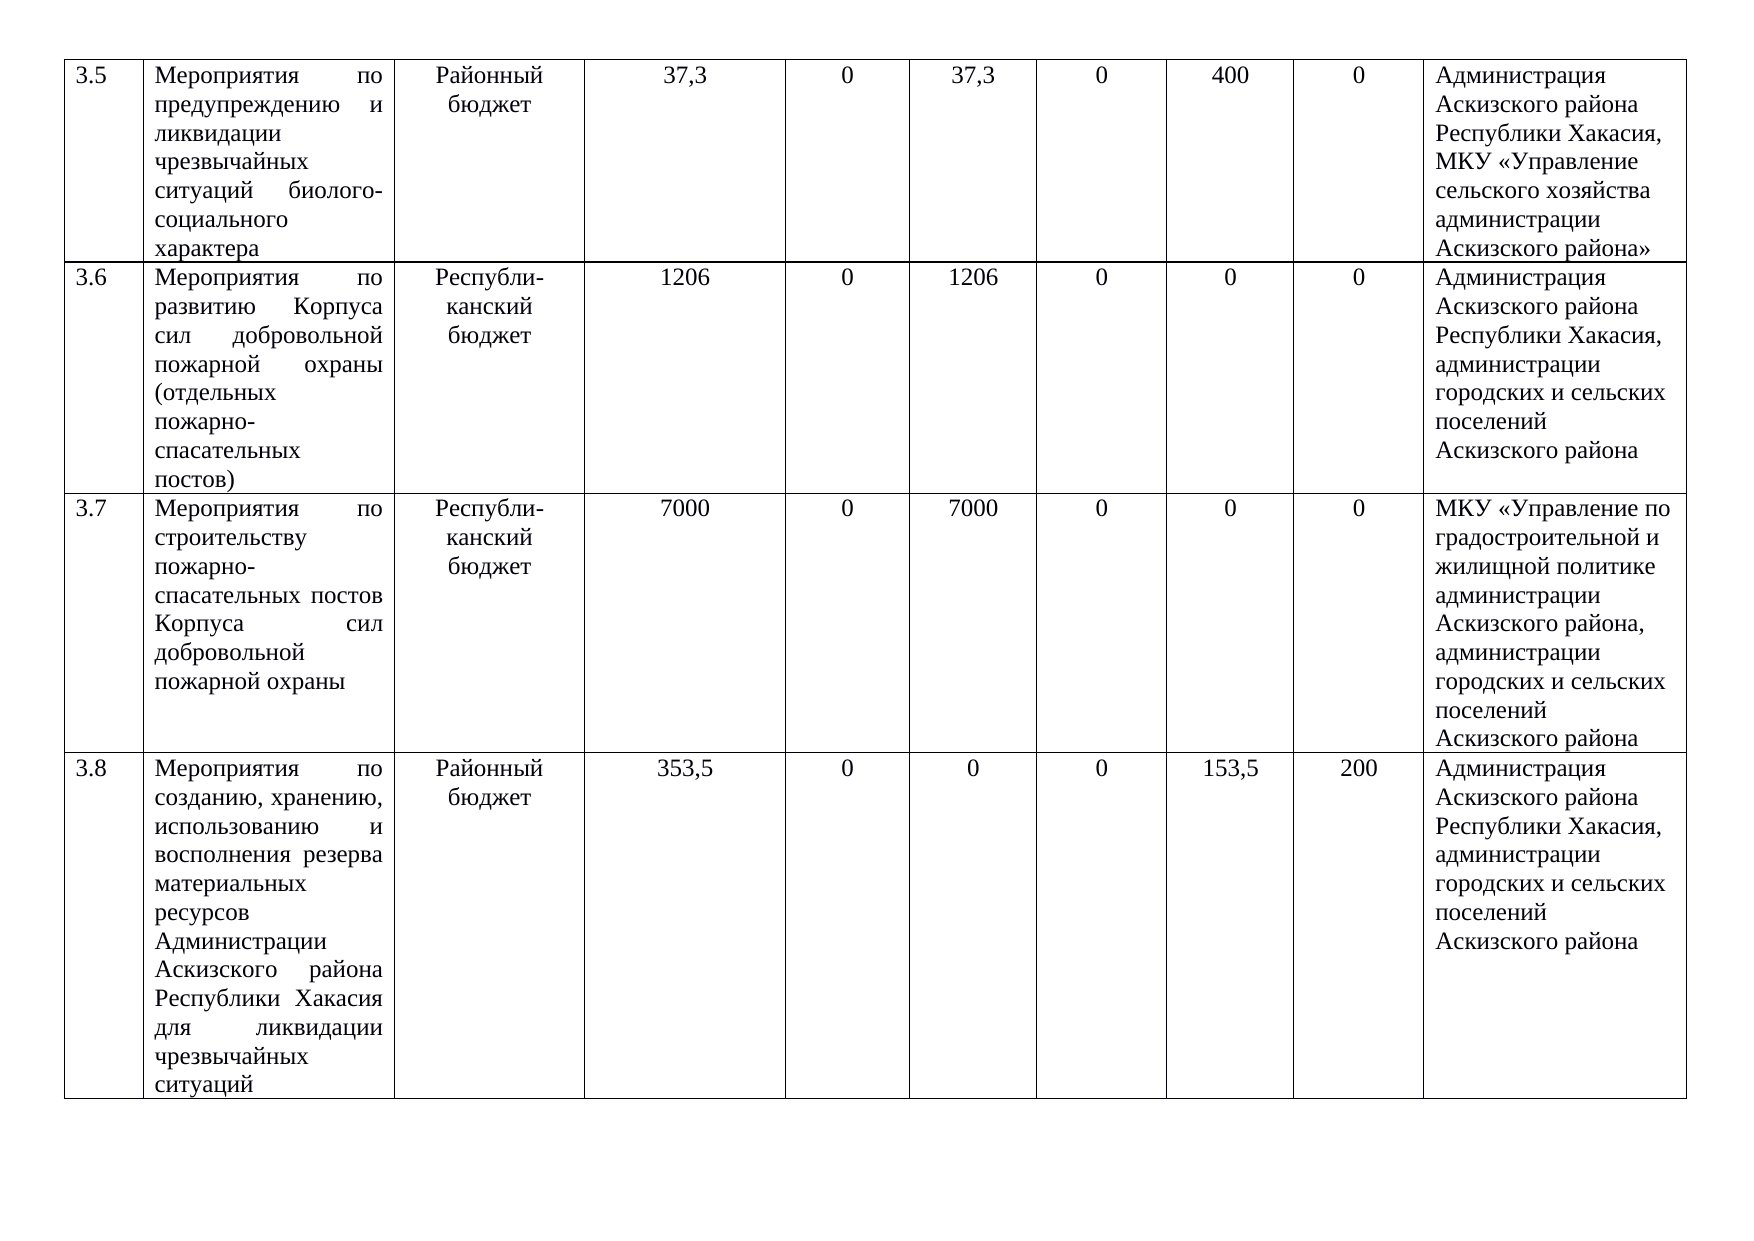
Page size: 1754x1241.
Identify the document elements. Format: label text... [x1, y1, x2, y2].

table_cell МКУ «Управление по градостроительной и жилищной политике администрации Аскизского района, администрации городских и сельских поселений Аскизского района [1424, 494, 1686, 752]
table_cell 0 [786, 494, 909, 752]
table_cell 0 [1294, 494, 1423, 752]
table_cell 0 [1037, 263, 1166, 492]
table_cell 0 [786, 753, 909, 1098]
table_cell 0 [1037, 494, 1166, 752]
table_cell 0 [786, 263, 909, 492]
table_cell 353,5 [585, 753, 785, 1098]
table_cell Республи-канский бюджет [395, 263, 584, 492]
table_cell Республи-канский бюджет [395, 494, 584, 752]
table_cell Мероприятия по развитию Корпуса сил добровольной пожарной охраны (отдельных пожарно-спасательных постов) [144, 263, 394, 492]
table_cell 200 [1294, 753, 1423, 1098]
table_cell 3.8 [65, 753, 143, 1098]
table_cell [1424, 753, 1686, 1098]
table_cell 400 [1167, 60, 1293, 261]
table_cell 7000 [585, 494, 785, 752]
table_cell 3.6 [65, 263, 143, 492]
table_cell 1206 [910, 263, 1036, 492]
table_cell Мероприятия по предупреждению и ликвидации чрезвычайных ситуаций биолого-социального характера [144, 60, 394, 261]
table_cell 1206 [585, 263, 785, 492]
table_cell Мероприятия по строительству пожарно-спасательных постов Корпуса сил добровольной пожарной охраны [144, 494, 394, 752]
table_cell Администрация Аскизского района Республики Хакасия, МКУ «Управление сельского хозяйства администрации Аскизского района» [1424, 60, 1686, 261]
table_cell 0 [910, 753, 1036, 1098]
table_cell 3.7 [65, 494, 143, 752]
table_cell Администрация Аскизского района Республики Хакасия, администрации городских и сельских поселений Аскизского района [1424, 263, 1686, 492]
table_cell Мероприятия по созданию, хранению, использованию и восполнения резерва материальных ресурсов Администрации Аскизского района Республики Хакасия для ликвидации чрезвычайных ситуаций [144, 753, 394, 1098]
table_cell Районный бюджет [395, 60, 584, 261]
table_cell 0 [1037, 60, 1166, 261]
table_cell 7000 [910, 494, 1036, 752]
table_cell 0 [1167, 494, 1293, 752]
table_cell 0 [1167, 263, 1293, 492]
table_cell 3.5 [65, 60, 143, 261]
table_cell 0 [1294, 263, 1423, 492]
table_cell Районный бюджет [395, 753, 584, 1098]
table_cell 153,5 [1167, 753, 1293, 1098]
table_cell 0 [786, 60, 909, 261]
table_cell 0 [1037, 753, 1166, 1098]
table_cell 0 [1294, 60, 1423, 261]
table_cell 37,3 [585, 60, 785, 261]
table_cell 37,3 [910, 60, 1036, 261]
